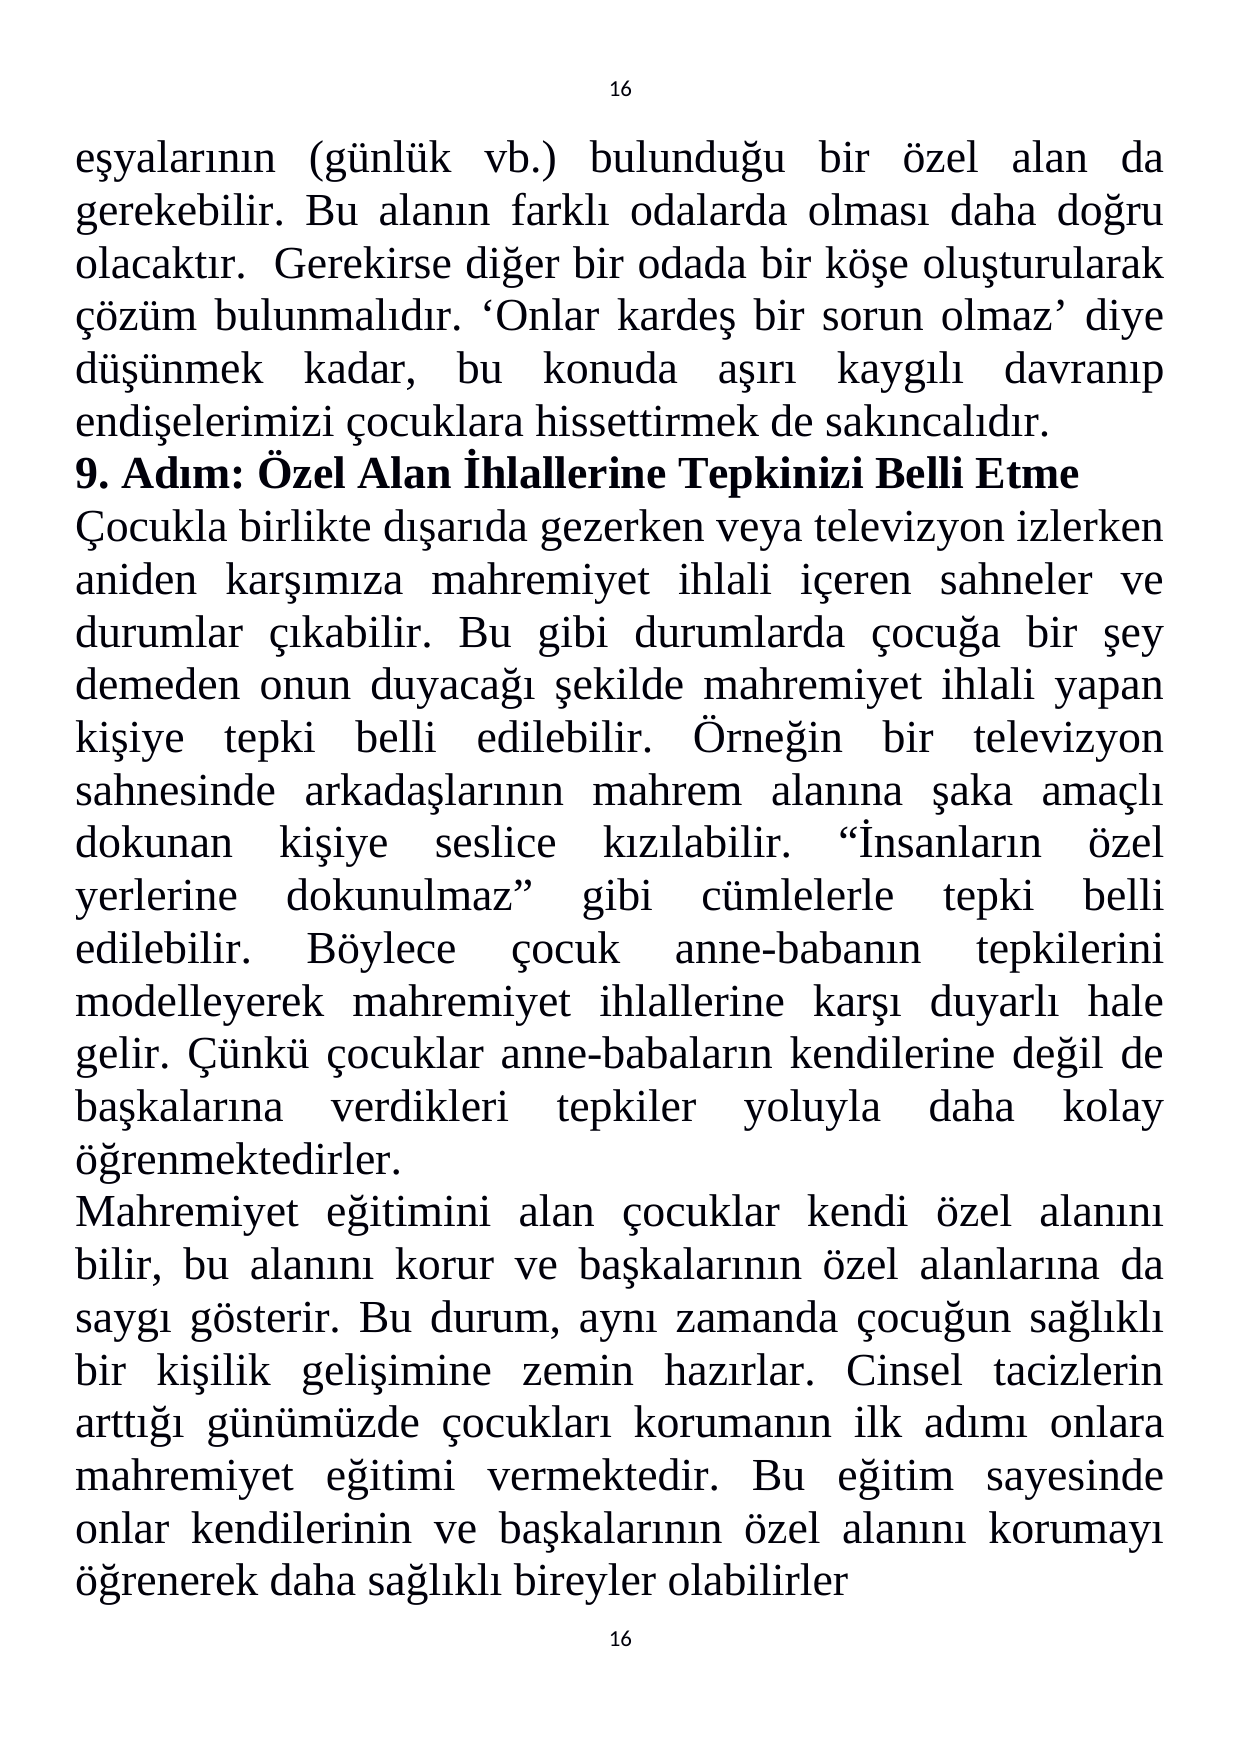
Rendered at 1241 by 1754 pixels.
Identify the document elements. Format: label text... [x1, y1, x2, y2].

text 9. Adım: Özel Alan İhlallerine Tepkinizi Belli Etme [75, 446, 1165, 499]
text Mahremiyet eğitimini alan çocuklar kendi özel alanını bilir, bu alanını korur ve başkalarının özel alanlarına da saygı gösterir. Bu durum, aynı zamanda çocuğun sağlıklı bir kişilik gelişimine zemin hazırlar. Cinsel tacizlerin arttığı günümüzde çocukları korumanın ilk adımı onlara mahremiyet eğitimi vermektedir. Bu eğitim sayesinde onlar kendilerinin ve başkalarının özel alanını korumayı öğrenerek daha sağlıklı bireyler olabilirler [75, 1184, 1165, 1606]
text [75, 130, 1165, 446]
text Çocukla birlikte dışarıda gezerken veya televizyon izlerken aniden karşımıza mahremiyet ihlali içeren sahneler ve durumlar çıkabilir. Bu gibi durumlarda çocuğa bir şey demeden onun duyacağı şekilde mahremiyet ihlali yapan kişiye tepki belli edilebilir. Örneğin bir televizyon sahnesinde arkadaşlarının mahrem alanına şaka amaçlı dokunan kişiye seslice kızılabilir. “İnsanların özel yerlerine dokunulmaz” gibi cümlelerle tepki belli edilebilir. Böylece çocuk anne-babanın tepkilerini modelleyerek mahremiyet ihlallerine karşı duyarlı hale gelir. Çünkü çocuklar anne-babaların kendilerine değil de başkalarına verdikleri tepkiler yoluyla daha kolay öğrenmektedirler. [75, 499, 1165, 1184]
